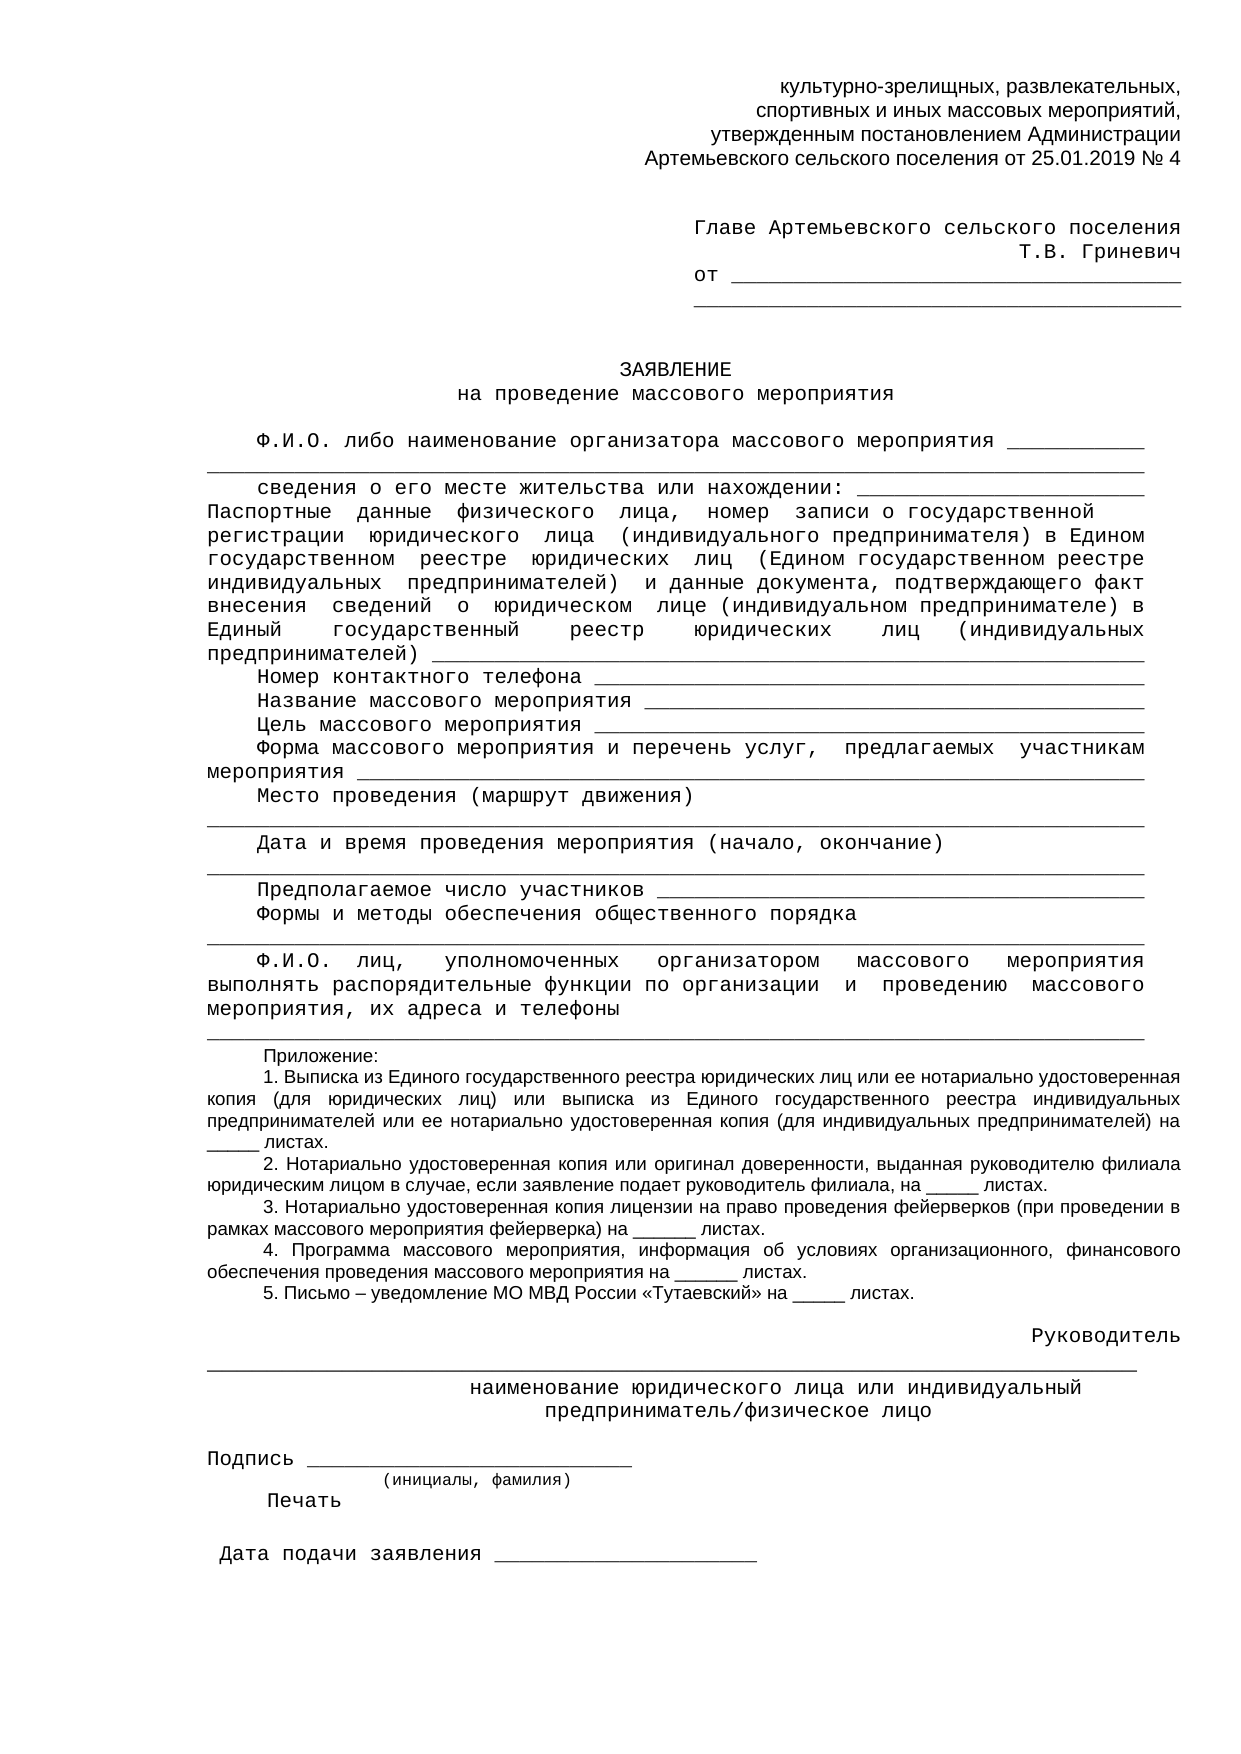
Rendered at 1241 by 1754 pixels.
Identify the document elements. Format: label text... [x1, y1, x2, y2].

text на проведение массового мероприятия [207, 383, 1181, 406]
text предприниматель/физическое лицо [207, 1400, 1181, 1424]
text Ф.И.О. лиц, уполномоченных организатором массового мероприятия [207, 950, 1181, 974]
text сведения о его месте жительства или нахождении: _______________________ [207, 477, 1181, 501]
text индивидуальных предпринимателей) и данные документа, подтверждающего факт [207, 572, 1181, 596]
text выполнять распорядительные функции по организации и проведению массового [207, 974, 1181, 997]
text Форма массового мероприятия и перечень услуг, предлагаемых участникам [207, 737, 1181, 761]
text внесения сведений о юридическом лице (индивидуальном предпринимателе) в [207, 596, 1181, 619]
text утвержденным постановлением Администрации [207, 121, 1181, 145]
text 1. Выписка из Единого государственного реестра юридических лиц или ее нотариально удостоверенная копия (для юридических лиц) или выписка из Единого государственного реестра индивидуальных предпринимателей или ее нотариально удостоверенная копия (для индивидуальных предпринимателей) на _____ листах. [207, 1066, 1181, 1153]
text регистрации юридического лица (индивидуального предпринимателя) в Едином [207, 524, 1181, 548]
text Подпись __________________________ [207, 1448, 1181, 1471]
text ___________________________________________________________________________ [207, 1021, 1181, 1045]
text спортивных и иных массовых мероприятий, [207, 97, 1181, 121]
text Руководитель ______________________________________________________________ [207, 1325, 1181, 1377]
text Артемьевского сельского поселения от 25.01.2019 № 4 [207, 145, 1181, 169]
text предпринимателей) _________________________________________________________ [207, 643, 1181, 666]
text ___________________________________________________________________________ [207, 454, 1181, 477]
text мероприятия _______________________________________________________________ [207, 761, 1181, 785]
text Дата и время проведения мероприятия (начало, окончание) [207, 832, 1181, 856]
text ___________________________________________________________________________ [207, 927, 1181, 950]
text Формы и методы обеспечения общественного порядка [207, 903, 1181, 927]
text _______________________________________ [207, 288, 1181, 312]
text 5. Письмо – уведомление МО МВД России «Тутаевский» на _____ листах. [207, 1282, 1181, 1303]
text Приложение: [207, 1045, 1181, 1066]
text Название массового мероприятия ________________________________________ [207, 690, 1181, 714]
text ЗАЯВЛЕНИЕ [207, 359, 1181, 383]
text 4. Программа массового мероприятия, информация об условиях организационного, финансового обеспечения проведения массового мероприятия на ______ листах. [207, 1239, 1181, 1282]
text Предполагаемое число участников _______________________________________ [207, 879, 1181, 903]
text государственном реестре юридических лиц (Едином государственном реестре [207, 548, 1181, 572]
text 3. Нотариально удостоверенная копия лицензии на право проведения фейерверков (при проведении в рамках массового мероприятия фейерверка) на ______ листах. [207, 1196, 1181, 1239]
text Т.В. Гриневич [207, 241, 1181, 264]
text Печать [207, 1490, 1181, 1514]
text мероприятия, их адреса и телефоны [207, 997, 1181, 1021]
text Ф.И.О. либо наименование организатора массового мероприятия ___________ [207, 430, 1181, 454]
text от ____________________________________ [207, 264, 1181, 288]
text Главе Артемьевского сельского поселения [207, 217, 1181, 241]
text ___________________________________________________________________________ [207, 856, 1181, 879]
text Дата подачи заявления _____________________ [207, 1543, 1181, 1566]
text 2. Нотариально удостоверенная копия или оригинал доверенности, выданная руководителю филиала юридическим лицом в случае, если заявление подает руководитель филиала, на _____ листах. [207, 1153, 1181, 1196]
text Единый государственный реестр юридических лиц (индивидуальных [207, 619, 1181, 643]
text культурно-зрелищных, развлекательных, [207, 73, 1181, 97]
text (инициалы, фамилия) [207, 1471, 1181, 1490]
text Номер контактного телефона ____________________________________________ [207, 666, 1181, 690]
text Паспортные данные физического лица, номер записи о государственной [207, 501, 1181, 524]
text ___________________________________________________________________________ [207, 808, 1181, 832]
text Цель массового мероприятия ____________________________________________ [207, 714, 1181, 737]
text наименование юридического лица или индивидуальный [207, 1377, 1181, 1400]
text Место проведения (маршрут движения) [207, 785, 1181, 808]
